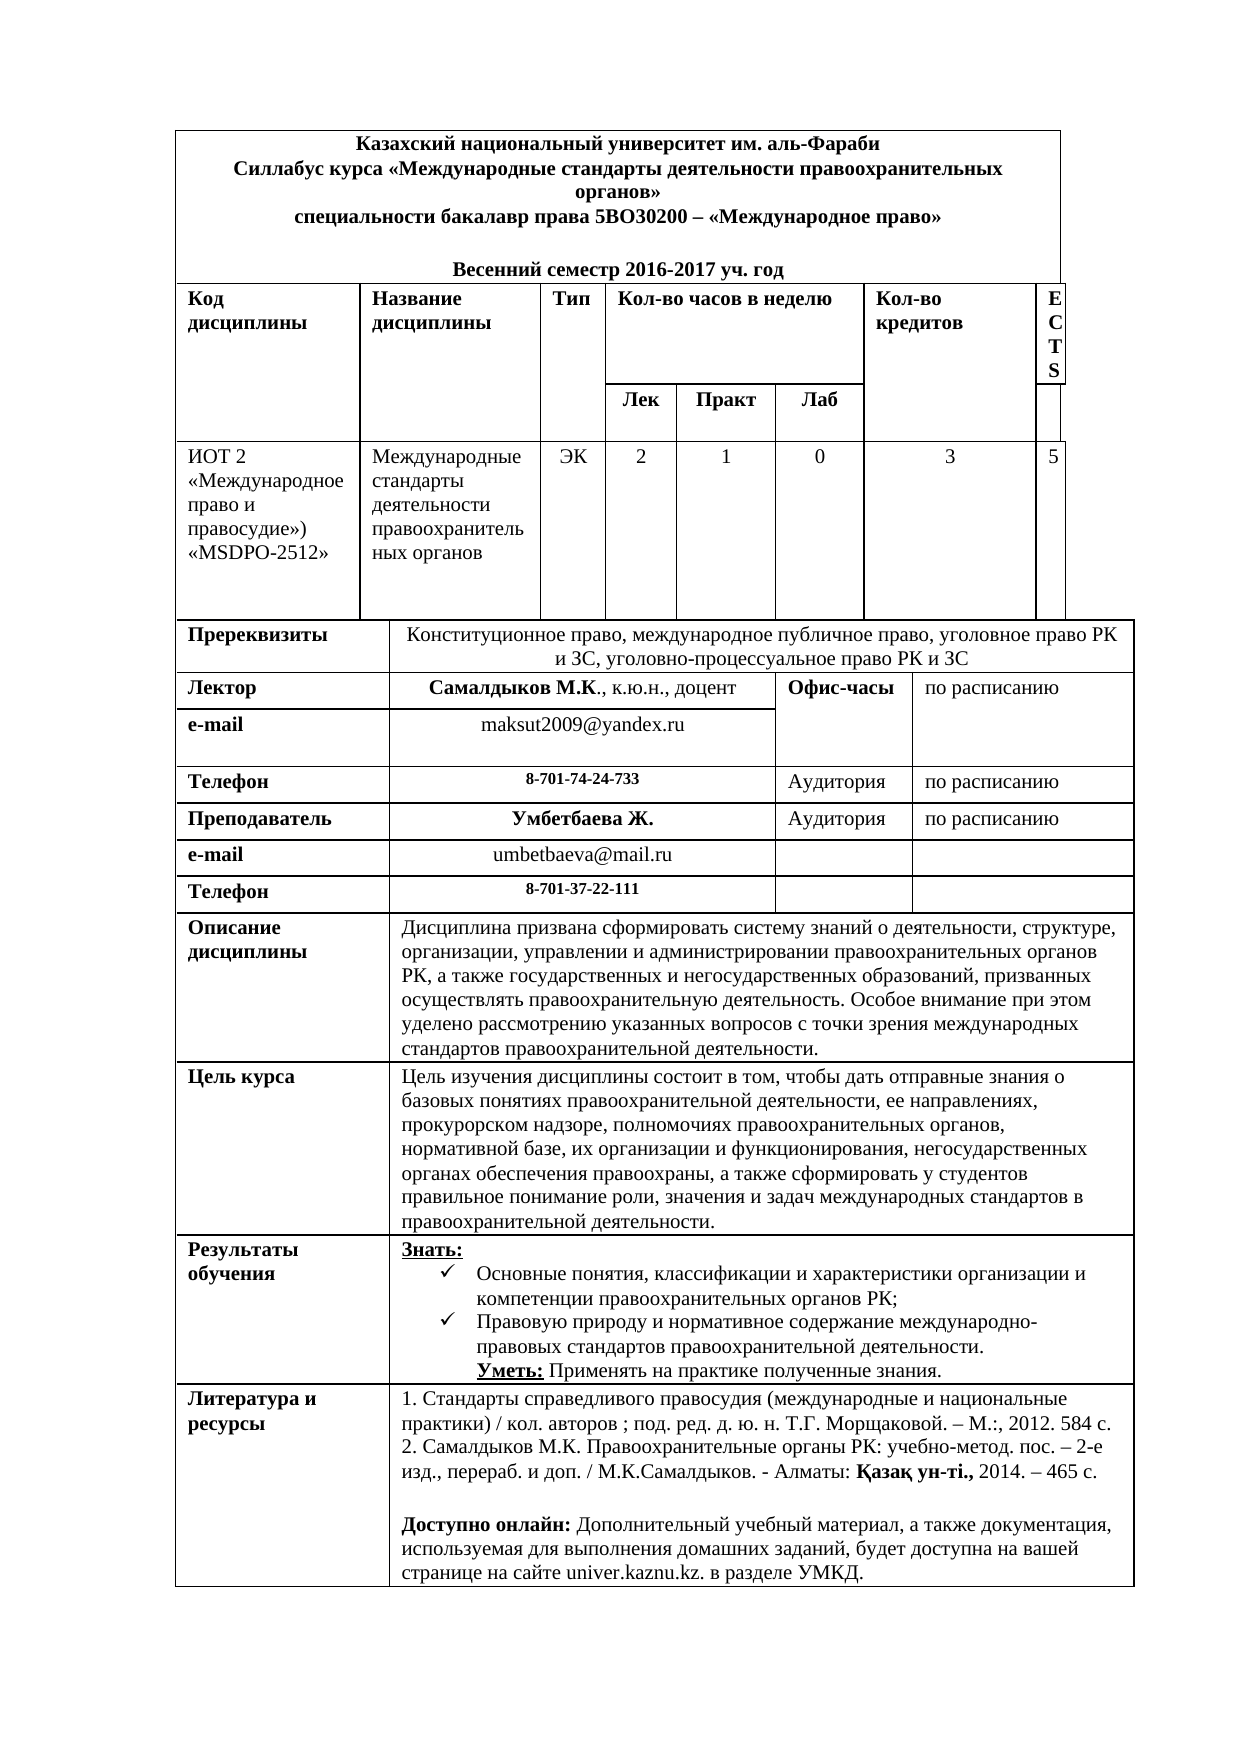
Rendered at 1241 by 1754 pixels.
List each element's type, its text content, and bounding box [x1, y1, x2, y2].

table_cell 5 [1037, 442, 1065, 619]
table_cell Лаб [776, 385, 863, 441]
table_cell e-mail [176, 709, 389, 766]
table_cell 1 [677, 442, 775, 619]
table_cell Международные стандарты деятельности правоохранительных органов [361, 442, 540, 619]
table_cell Пререквизиты [176, 620, 389, 672]
table_cell Дисциплина призвана сформировать систему знаний о деятельности, структуре, организации, управлении и администрировании правоохранительных органов РК, а также государственных и негосударственных образований, призванных осуществлять правоохранительную деятельность. Особое внимание при этом уделено рассмотрению указанных вопросов с точки зрения международных стандартов правоохранительной деятельности. [390, 914, 1133, 1061]
table_cell Умбетбаева Ж. [390, 804, 775, 839]
table_cell Результаты обучения [176, 1235, 389, 1383]
table_cell [776, 877, 912, 912]
table_cell Знать: Основные понятия, классификации и характеристики организации и компетенции правоохранительных органов РК; Правовую природу и нормативное содержание международно-правовых стандартов правоохранительной деятельности. Уметь: Применять на практике полученные знания. [390, 1236, 1133, 1383]
table_cell 8-701-74-24-733 [390, 767, 775, 802]
table_cell [776, 841, 912, 875]
table_cell по расписанию [913, 673, 1133, 766]
table_cell Код дисциплины [176, 284, 359, 441]
table_cell Цель изучения дисциплины состоит в том, чтобы дать отправные знания о базовых понятиях правоохранительной деятельности, ее направлениях, прокурорском надзоре, полномочиях правоохранительных органов, нормативной базе, их организации и функционирования, негосударственных органах обеспечения правоохраны, а также сформировать у студентов правильное понимание роли, значения и задач международных стандартов в правоохранительной деятельности. [390, 1063, 1133, 1234]
table_cell 8-701-37-22-111 [390, 877, 775, 912]
table_cell ИОТ 2 «Международное право и правосудие») «MSDPO-2512» [176, 442, 359, 619]
table_cell Лек [606, 385, 676, 441]
table_cell ECTS [1037, 284, 1065, 383]
table_header Казахский национальный университет им. аль-Фараби Силлабус курса «Международные стандарты деятельности правоохранительных органов» специальности бакалавр права 5ВО30200 – «Международное право» Весенний семестр 2016-2017 уч. год [176, 131, 1060, 282]
table_cell Тип [541, 284, 605, 441]
table_cell 2 [606, 442, 676, 619]
table_cell [1037, 385, 1060, 441]
table_cell Самалдыков М.К., к.ю.н., доцент [390, 673, 775, 708]
table_cell Телефон [176, 876, 389, 912]
table_cell Описание дисциплины [176, 913, 389, 1061]
table_cell ЭК [541, 442, 605, 619]
table_cell Кол-во часов в неделю [606, 284, 863, 383]
table_cell Название дисциплины [361, 284, 540, 441]
table_cell 0 [776, 442, 863, 619]
table_cell 1. Стандарты справедливого правосудия (международные и национальные практики) / кол. авторов ; под. ред. д. ю. н. Т.Г. Морщаковой. – М.:, 2012. 584 с. 2. Самалдыков М.К. Правоохранительные органы РК: учебно-метод. пос. – 2-е изд., перераб. и доп. / М.К.Самалдыков. - Алматы: Қазақ ун-ті., 2014. – 465 с. Доступно онлайн: Дополнительный учебный материал, а также документация, используемая для выполнения домашних заданий, будет доступна на вашей странице на сайте univer.kaznu.kz. в разделе УМКД. [390, 1385, 1133, 1586]
table_cell maksut2009@yandex.ru [390, 710, 775, 766]
table_cell по расписанию [913, 804, 1133, 839]
table_cell Практ [677, 385, 775, 441]
table_cell Кол-во кредитов [865, 284, 1035, 441]
table_cell 3 [865, 442, 1035, 619]
table_cell Телефон [176, 767, 389, 802]
table_cell e-mail [176, 840, 389, 875]
table_cell по расписанию [913, 767, 1133, 802]
table_cell umbetbaeva@mail.ru [390, 841, 775, 875]
table_cell [913, 877, 1133, 912]
table_cell Лектор [176, 673, 389, 708]
table_cell Аудитория [776, 767, 912, 802]
table_cell Преподаватель [176, 803, 389, 839]
table_cell Аудитория [776, 804, 912, 839]
table_cell [913, 841, 1133, 875]
table_cell Цель курса [176, 1062, 389, 1234]
table_cell Литература и ресурсы [176, 1384, 389, 1586]
table_cell Офис-часы [776, 673, 912, 766]
table_cell Конституционное право, международное публичное право, уголовное право РК и ЗС, уголовно-процессуальное право РК и ЗС [390, 621, 1133, 672]
